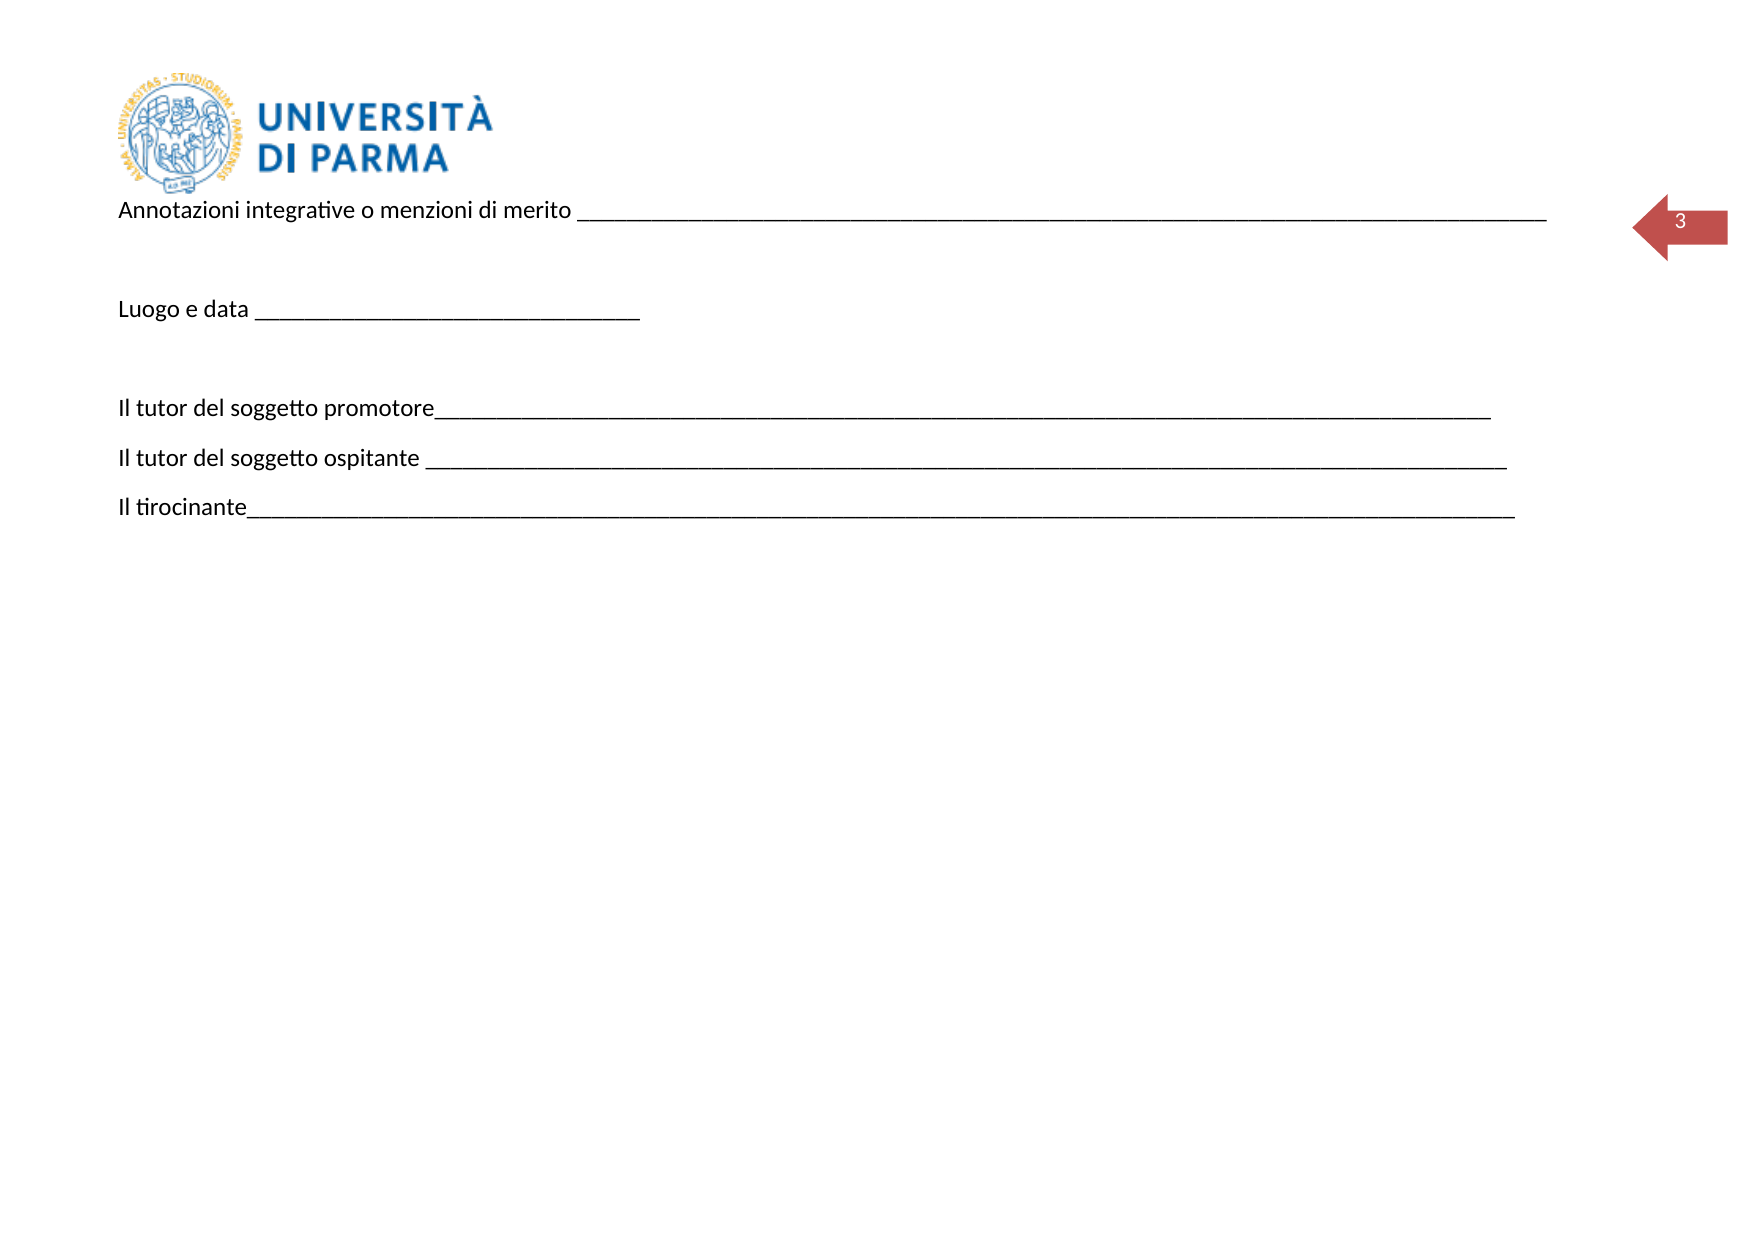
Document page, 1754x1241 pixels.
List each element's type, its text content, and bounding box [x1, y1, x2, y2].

text Il tutor del soggetto ospitante _______________________________________________________________________________________ [118, 442, 1606, 472]
text Luogo e data _______________________________ [118, 293, 1606, 324]
text Il tirocinante______________________________________________________________________________________________________ [118, 492, 1606, 522]
text Il tutor del soggetto promotore_____________________________________________________________________________________ [118, 392, 1606, 423]
text Annotazioni integrative o menzioni di merito ______________________________________________________________________________ [118, 194, 1606, 224]
